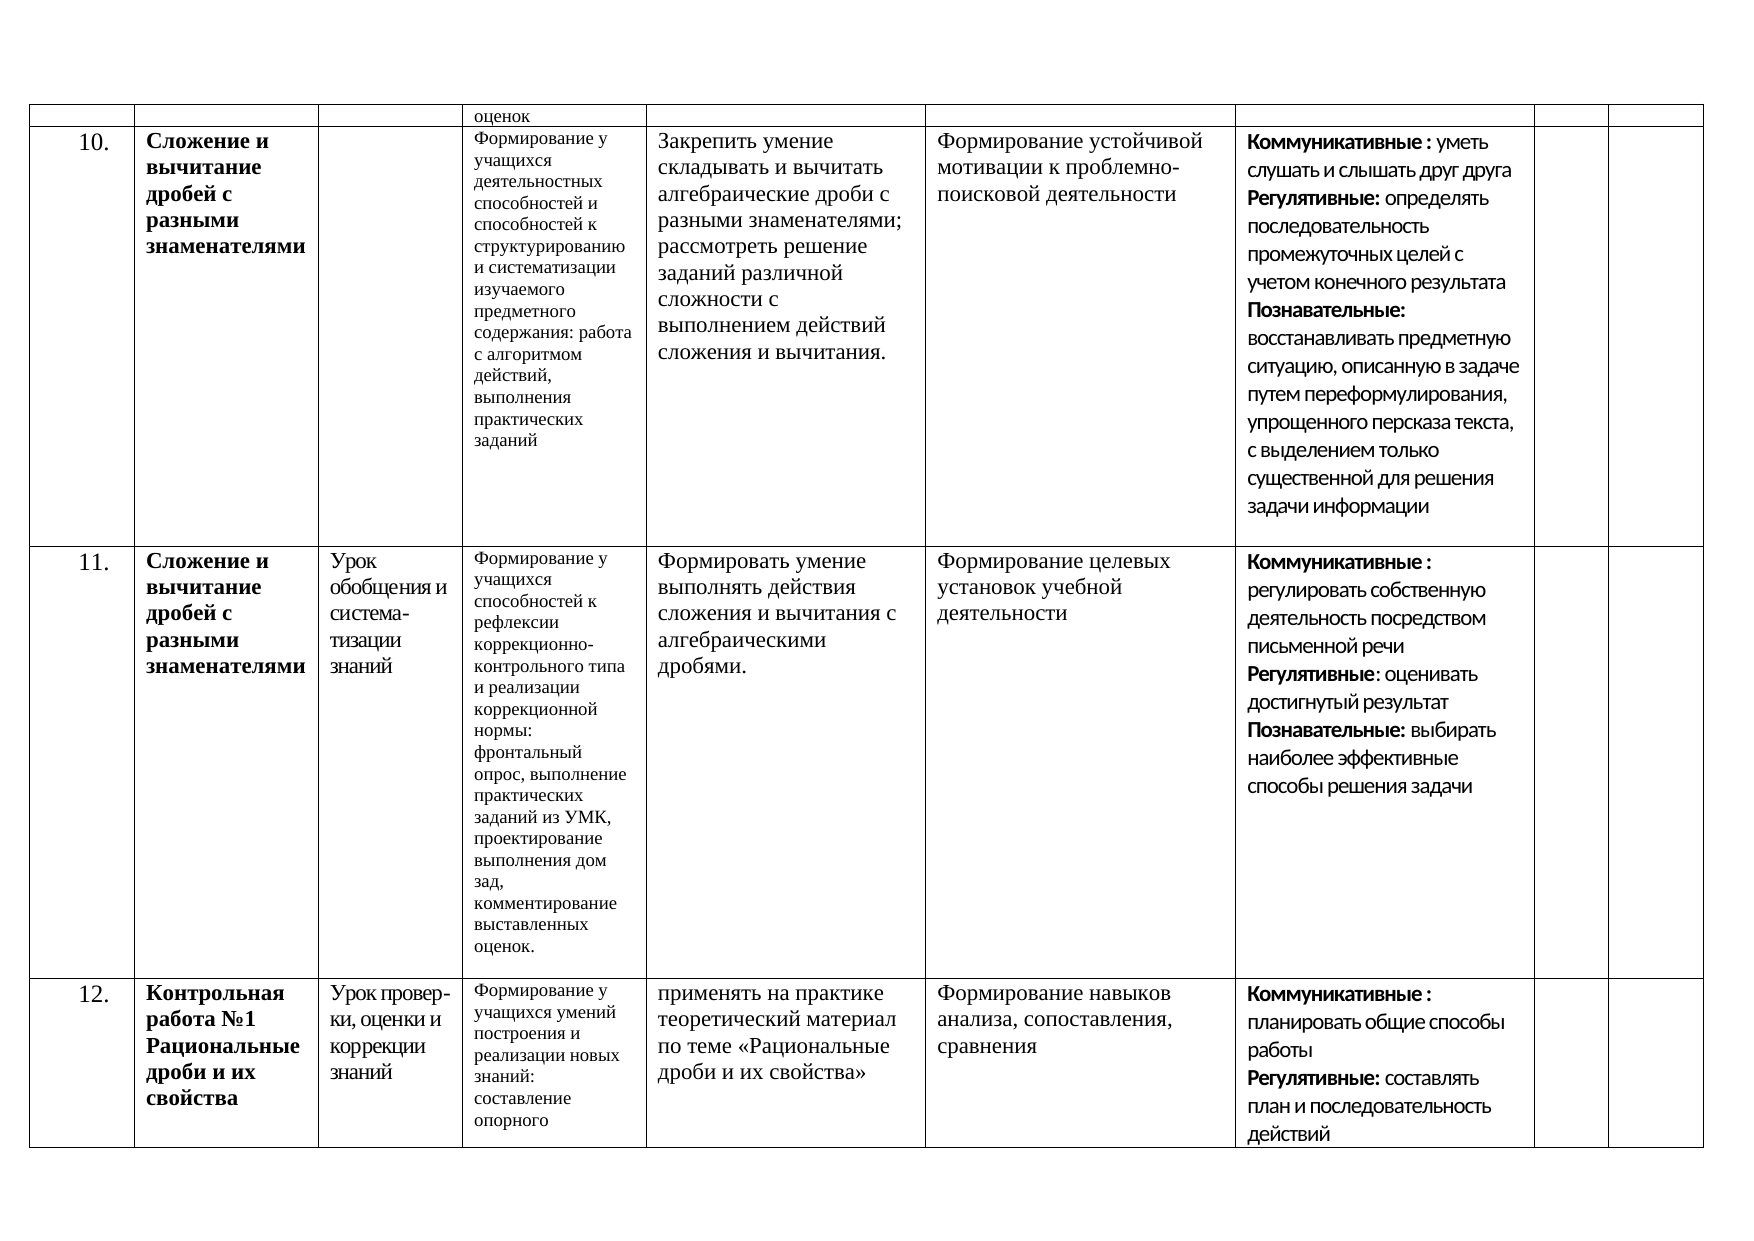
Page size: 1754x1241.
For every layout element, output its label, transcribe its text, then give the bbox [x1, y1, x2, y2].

table_cell [30, 105, 134, 126]
table_cell [1609, 105, 1703, 126]
table_cell Формирование целевых установок учебной деятельности [926, 547, 1235, 978]
table_cell Сложение и вычитание дробей с разными знаменателями [135, 127, 318, 546]
table_cell [1535, 105, 1608, 126]
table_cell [926, 105, 1235, 126]
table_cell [463, 979, 646, 1147]
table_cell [1236, 979, 1534, 1147]
table_cell Формировать умение выполнять действия сложения и вычитания с алгебраическими дробями. [647, 547, 925, 978]
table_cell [135, 105, 318, 126]
table_cell [1535, 979, 1608, 1147]
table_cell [647, 979, 925, 1147]
table_cell Формирование у учащихся деятельностных способностей и способностей к структурированию и систематизации изучаемого предметного содержания: работа с алгоритмом действий, выполнения практических заданий [463, 127, 646, 546]
table_cell Коммуникативные : уметь слушать и слышать друг друга Регулятивные: определять последовательность промежуточных целей с учетом конечного результата Познавательные: восстанавливать предметную ситуацию, описанную в задаче путем переформулирования, упрощенного персказа текста, с выделением только существенной для решения задачи информации [1236, 127, 1534, 546]
table_cell Формирование у учащихся способностей к рефлексии коррекционно-контрольного типа и реализации коррекционной нормы: фронтальный опрос, выполнение практических заданий из УМК, проектирование выполнения дом зад, комментирование выставленных оценок. [463, 547, 646, 978]
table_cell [319, 979, 462, 1147]
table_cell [135, 979, 318, 1147]
table_cell [1535, 127, 1608, 546]
table_cell Сложение и вычитание дробей с разными знаменателями [135, 547, 318, 978]
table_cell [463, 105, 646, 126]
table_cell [1236, 105, 1534, 126]
table_cell [30, 547, 134, 978]
table_cell [1609, 979, 1703, 1147]
table_cell Формирование устойчивой мотивации к проблемно-поисковой деятельности [926, 127, 1235, 546]
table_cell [926, 979, 1235, 1147]
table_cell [647, 105, 925, 126]
table_cell [1535, 547, 1608, 978]
table_cell Закрепить умение складывать и вычитать алгебраические дроби с разными знаменателями; рассмотреть решение заданий различной сложности с выполнением действий сложения и вычитания. [647, 127, 925, 546]
table_cell Урок обобщения и систематизации знаний [319, 547, 462, 978]
table_cell [1609, 547, 1703, 978]
table_cell [319, 105, 462, 126]
table_cell [30, 979, 134, 1147]
table_cell [319, 127, 462, 546]
table_cell [1609, 127, 1703, 546]
table_cell Коммуникативные : регулировать собственную деятельность посредством письменной речи Регулятивные: оценивать достигнутый результат Познавательные: выбирать наиболее эффективные способы решения задачи [1236, 547, 1534, 978]
table_cell [30, 127, 134, 546]
